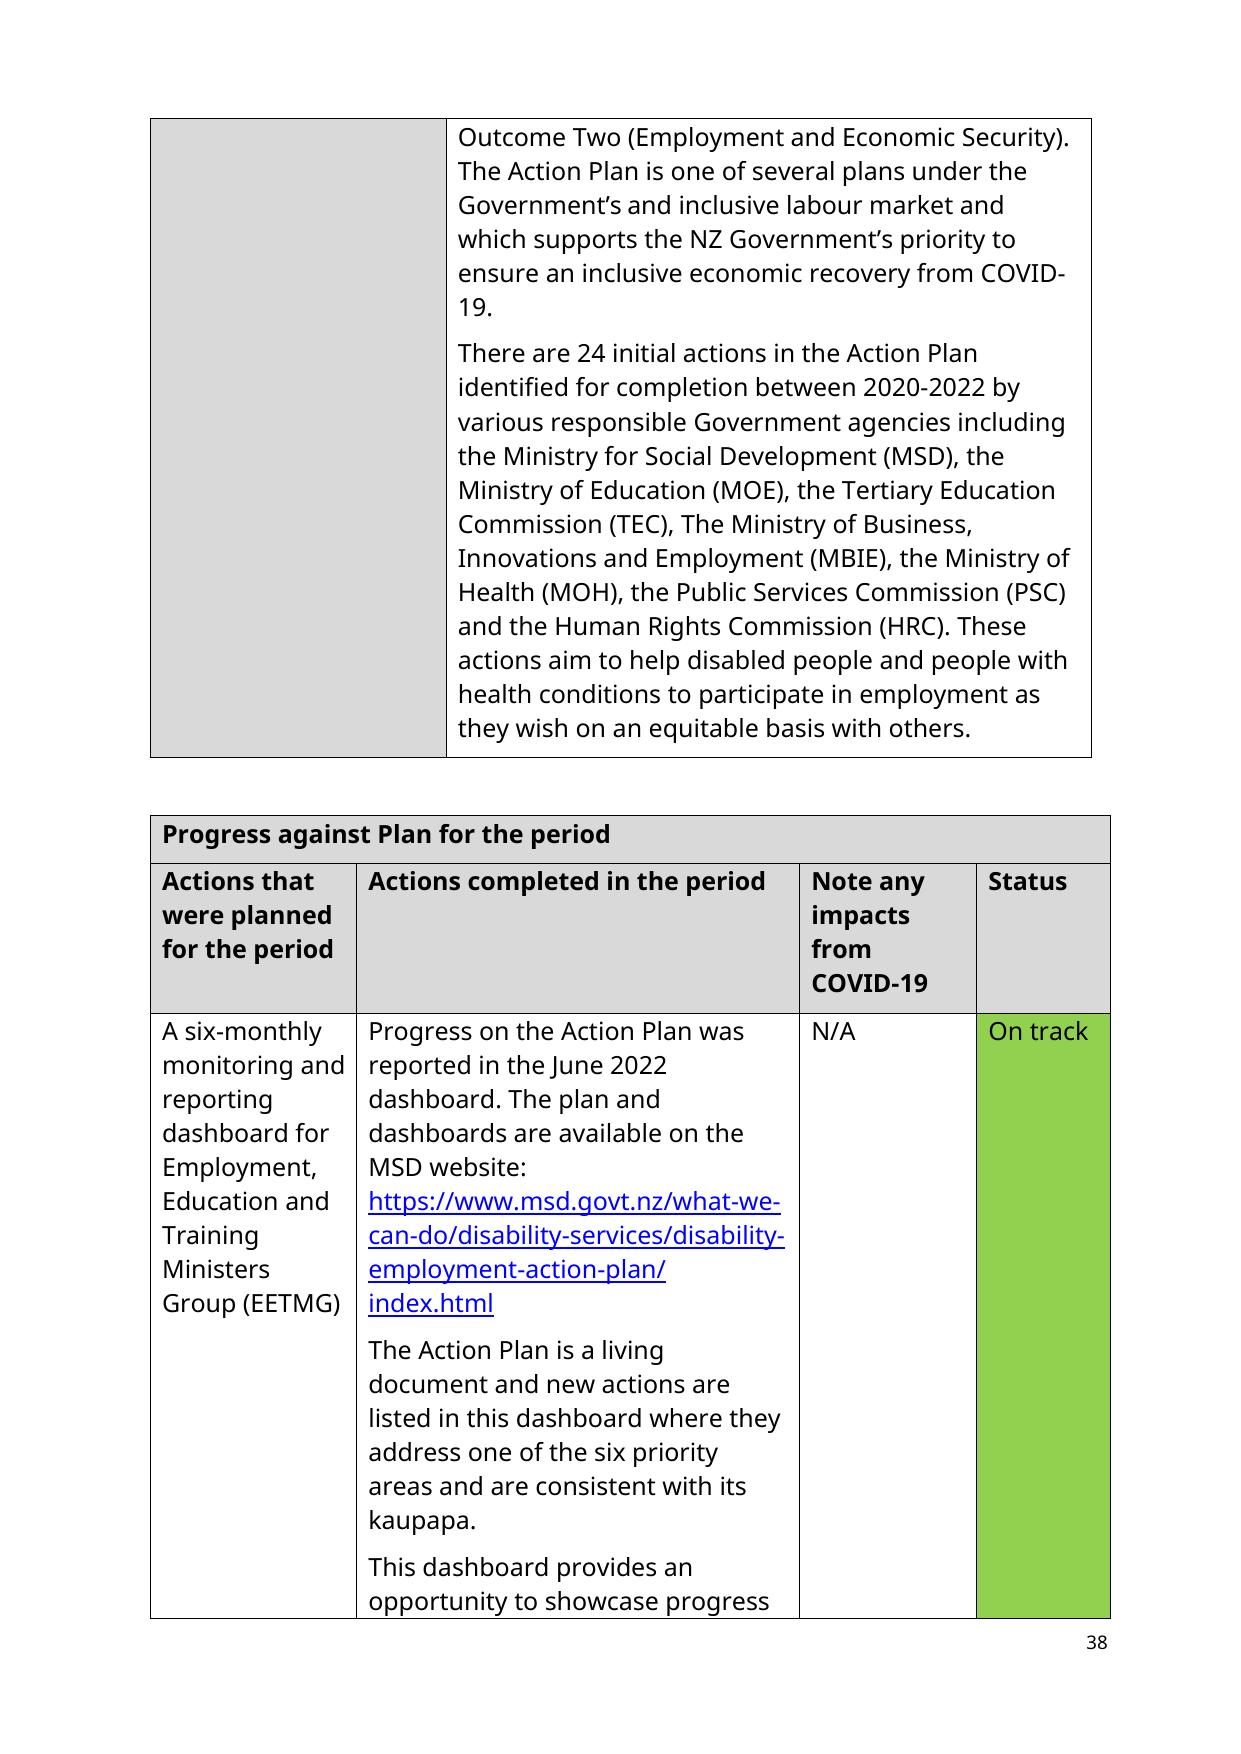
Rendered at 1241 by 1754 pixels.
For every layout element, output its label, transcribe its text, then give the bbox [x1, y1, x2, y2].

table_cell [447, 119, 1091, 757]
table_cell Status [977, 864, 1110, 1013]
table_cell N/A [800, 1014, 976, 1618]
table_cell Note any impacts from COVID-19 [800, 864, 976, 1013]
table_cell On track [977, 1014, 1110, 1618]
table_header Progress against Plan for the period [151, 816, 1110, 863]
table_cell Actions completed in the period [357, 864, 799, 1013]
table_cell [151, 1014, 356, 1618]
table_cell Alignment [151, 119, 446, 757]
table_cell Actions that were planned for the period [151, 864, 356, 1013]
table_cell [357, 1014, 799, 1618]
